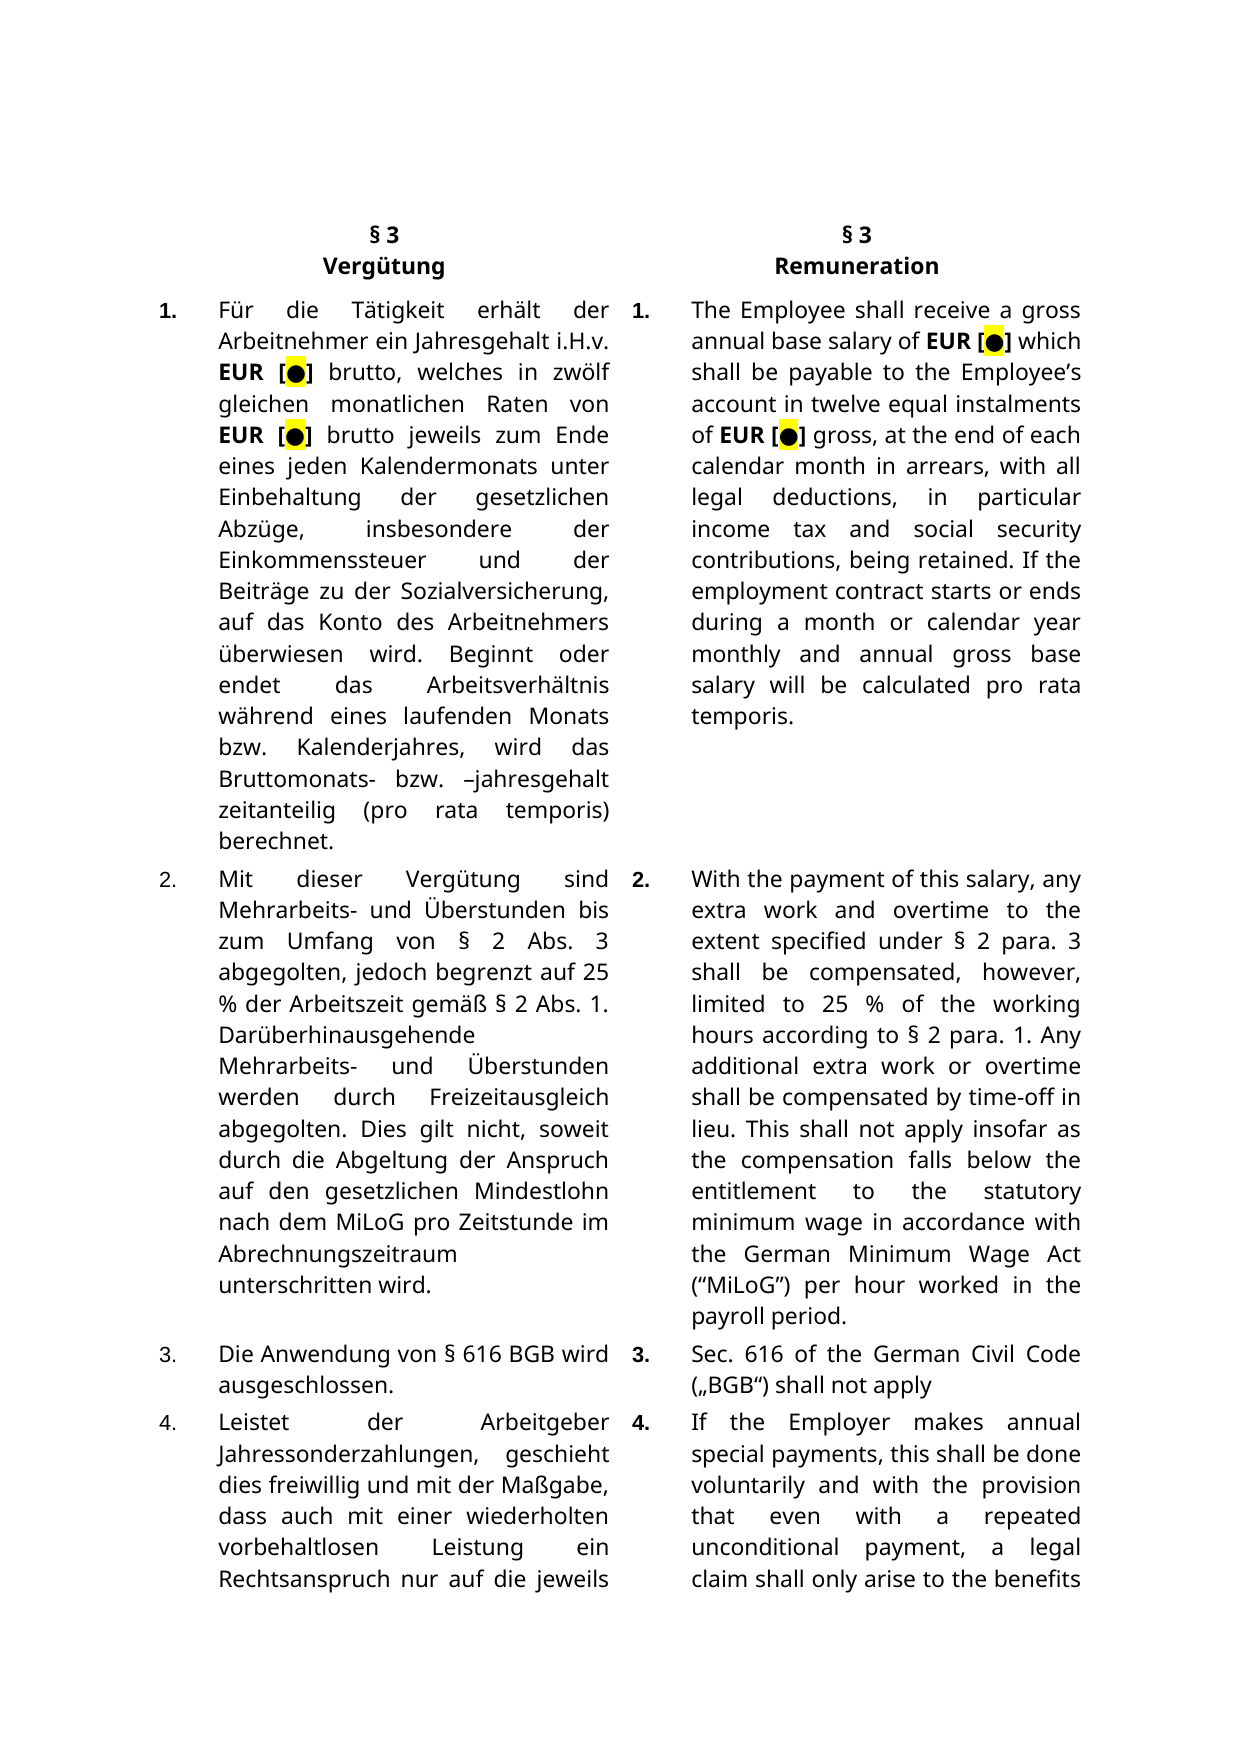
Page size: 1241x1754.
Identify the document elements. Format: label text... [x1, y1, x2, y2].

table_cell Für die Tätigkeit erhält der Arbeitnehmer ein Jahresgehalt i.H.v. EUR [●] brutto, welches in zwölf gleichen monatlichen Raten von EUR [●] brutto jeweils zum Ende eines jeden Kalendermonats unter Einbehaltung der gesetzlichen Abzüge, insbesondere der Einkommenssteuer und der Beiträge zu der Sozialversicherung, auf das Konto des Arbeitnehmers überwiesen wird. Beginnt oder endet das Arbeitsverhältnis während eines laufenden Monats bzw. Kalenderjahres, wird das Bruttomonats- bzw. –jahresgehalt zeitanteilig (pro rata temporis) berechnet. [148, 294, 621, 862]
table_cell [148, 1406, 621, 1594]
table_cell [621, 1406, 1093, 1594]
table_header § 3 Vergütung [148, 206, 621, 294]
table_cell The Employee shall receive a gross annual base salary of EUR [●] which shall be payable to the Employee’s account in twelve equal instalments of EUR [●] gross, at the end of each calendar month in arrears, with all legal deductions, in particular income tax and social security contributions, being retained. If the employment contract starts or ends during a month or calendar year monthly and annual gross base salary will be calculated pro rata temporis. [621, 294, 1093, 862]
table_cell Die Anwendung von § 616 BGB wird ausgeschlossen. [148, 1338, 621, 1406]
table_cell With the payment of this salary, any extra work and overtime to the extent specified under § 2 para. 3 shall be compensated, however, limited to 25 % of the working hours according to § 2 para. 1. Any additional extra work or overtime shall be compensated by time-off in lieu. This shall not apply insofar as the compensation falls below the entitlement to the statutory minimum wage in accordance with the German Minimum Wage Act (“MiLoG”) per hour worked in the payroll period. [621, 863, 1093, 1337]
table_cell Sec. 616 of the German Civil Code („BGB“) shall not apply [621, 1338, 1093, 1406]
table_cell Mit dieser Vergütung sind Mehrarbeits- und Überstunden bis zum Umfang von § 2 Abs. 3 abgegolten, jedoch begrenzt auf 25 % der Arbeitszeit gemäß § 2 Abs. 1. Darüberhinausgehende Mehrarbeits- und Überstunden werden durch Freizeitausgleich abgegolten. Dies gilt nicht, soweit durch die Abgeltung der Anspruch auf den gesetzlichen Mindestlohn nach dem MiLoG pro Zeitstunde im Abrechnungszeitraum unterschritten wird. [148, 863, 621, 1337]
table_header § 3 Remuneration [621, 206, 1093, 294]
